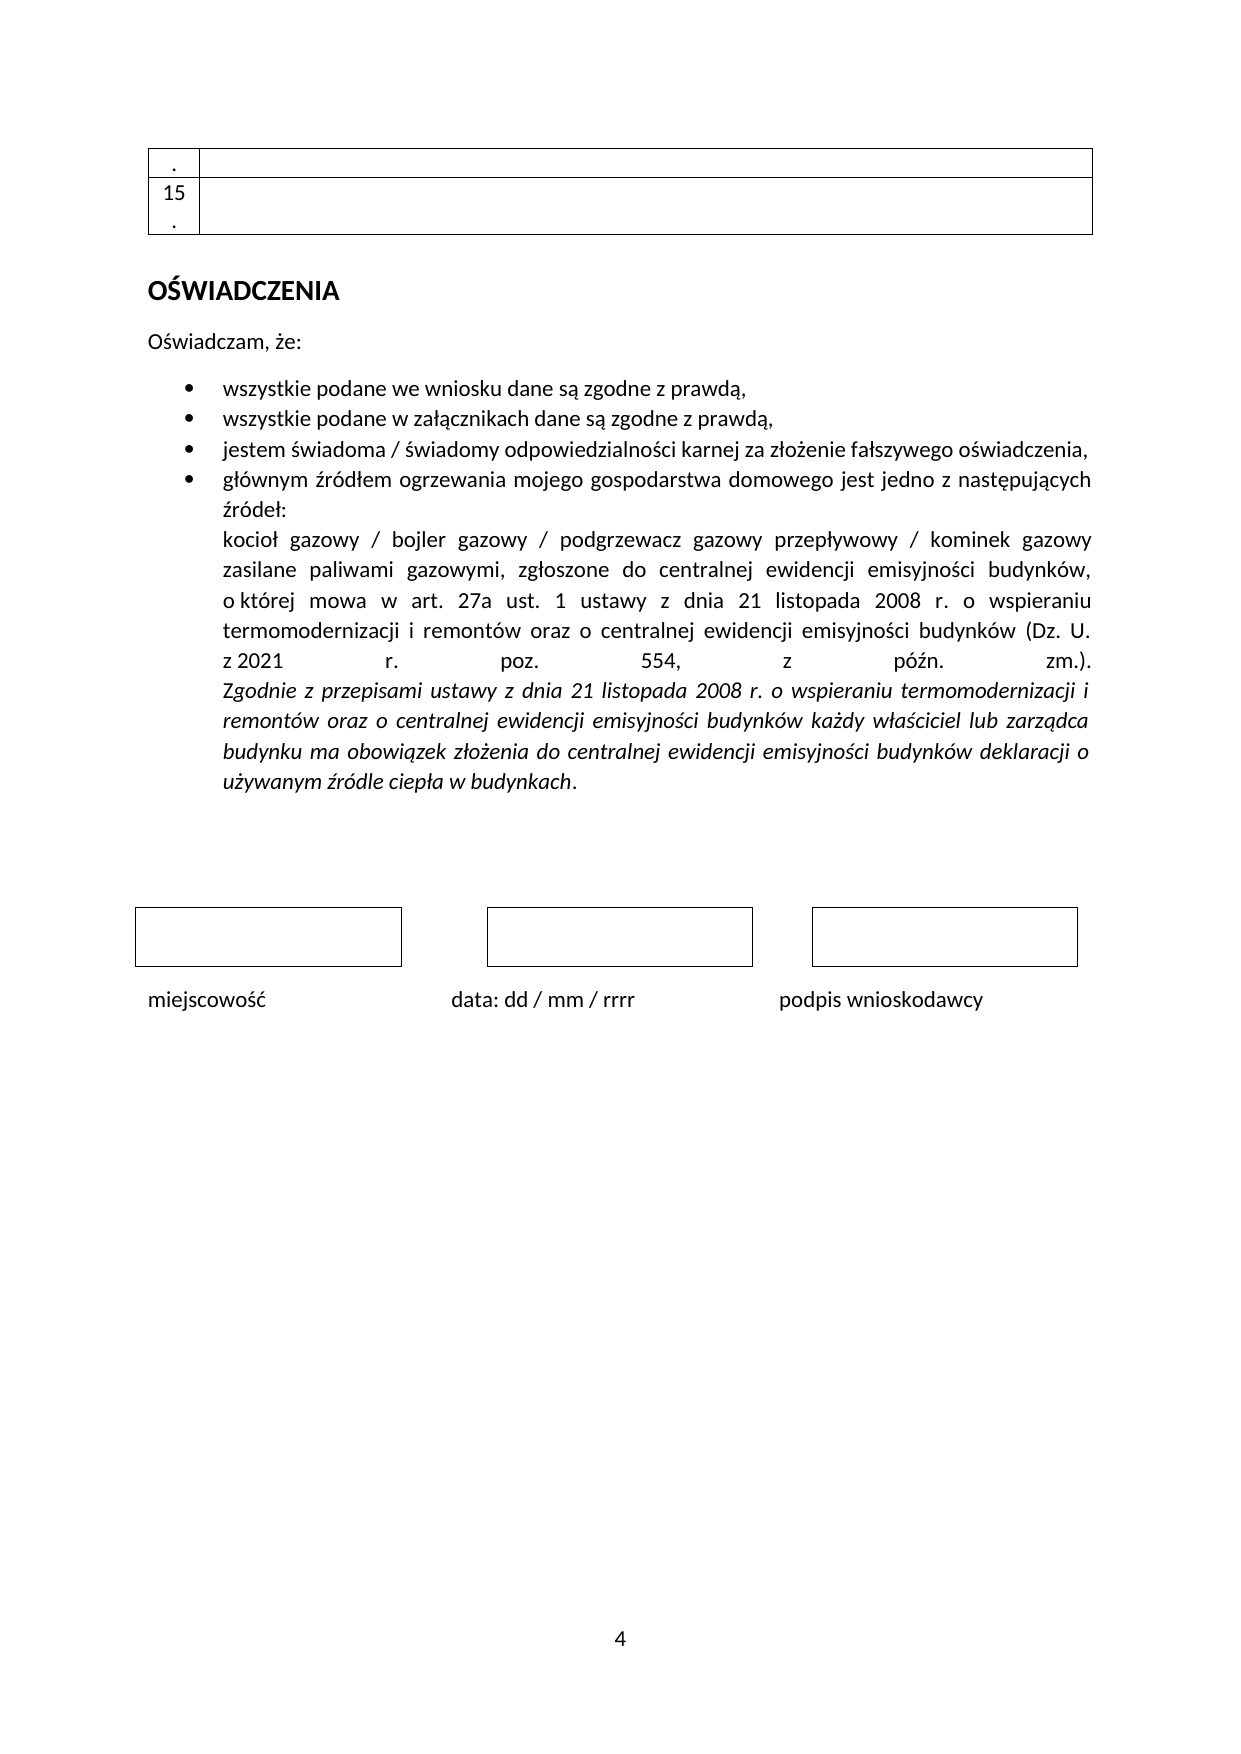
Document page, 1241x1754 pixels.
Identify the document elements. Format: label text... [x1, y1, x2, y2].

list jestem świadoma / świadomy odpowiedzialności karnej za złożenie fałszywego oświadczenia, [185, 435, 1093, 463]
list wszystkie podane we wniosku dane są zgodne z prawdą, [185, 374, 1093, 402]
list wszystkie podane w załącznikach dane są zgodne z prawdą, [185, 404, 1093, 432]
text miejscowość data: dd / mm / rrrr podpis wnioskodawcy [148, 893, 1093, 1013]
text Oświadczam, że: [148, 327, 1093, 355]
table_header [488, 908, 752, 966]
table_header [813, 908, 1077, 966]
text OŚWIADCZENIA [148, 272, 1093, 308]
table_cell [200, 149, 1092, 177]
table_header [136, 908, 401, 966]
list głównym źródłem ogrzewania mojego gospodarstwa domowego jest jedno z następujących źródeł: kocioł gazowy / bojler gazowy / podgrzewacz gazowy przepływowy / kominek gazowy zasilane paliwami gazowymi, zgłoszone do centralnej ewidencji emisyjności budynków, o której mowa w art. 27a ust. 1 ustawy z dnia 21 listopada 2008 r. o wspieraniu termomodernizacji i remontów oraz o centralnej ewidencji emisyjności budynków (Dz. U. z 2021 r. poz. 554, z późn. zm.). Zgodnie z przepisami ustawy z dnia 21 listopada 2008 r. o wspieraniu termomodernizacji i remontów oraz o centralnej ewidencji emisyjności budynków każdy właściciel lub zarządca budynku ma obowiązek złożenia do centralnej ewidencji emisyjności budynków deklaracji o używanym źródle ciepła w budynkach. [185, 465, 1093, 795]
table_cell [200, 178, 1092, 234]
table_cell 15. [149, 178, 199, 234]
table_cell 14. [149, 149, 199, 177]
